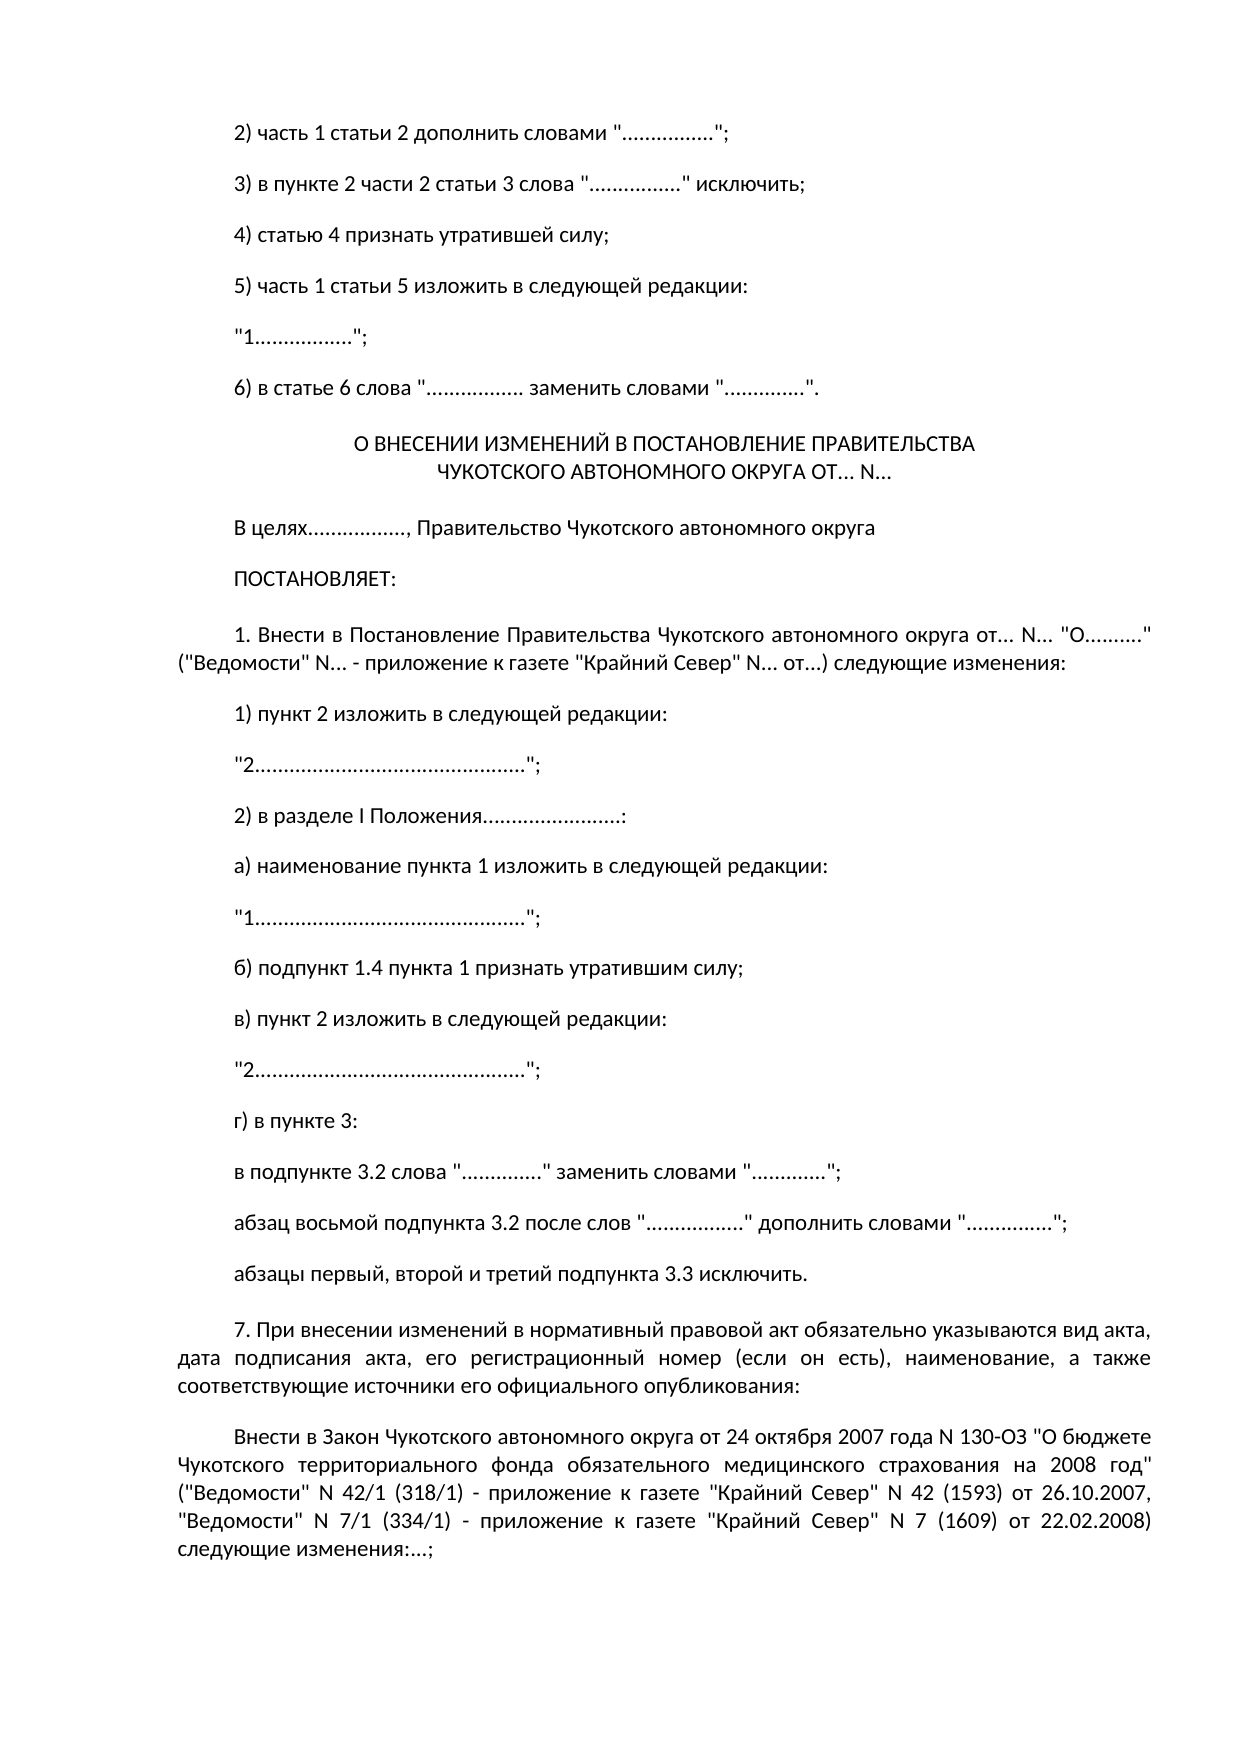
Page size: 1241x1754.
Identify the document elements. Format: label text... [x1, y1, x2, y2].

text 2) часть 1 статьи 2 дополнить словами "................"; [177, 118, 1152, 146]
text "1..............................................."; [177, 903, 1152, 931]
text "2..............................................."; [177, 750, 1152, 778]
text 3) в пункте 2 части 2 статьи 3 слова "................" исключить; [177, 169, 1152, 197]
text "1................."; [177, 322, 1152, 350]
text 2) в разделе I Положения........................: [177, 801, 1152, 829]
text О ВНЕСЕНИИ ИЗМЕНЕНИЙ В ПОСТАНОВЛЕНИЕ ПРАВИТЕЛЬСТВА [177, 429, 1152, 457]
text "2..............................................."; [177, 1055, 1152, 1083]
text 7. При внесении изменений в нормативный правовой акт обязательно указываются вид акта, дата подписания акта, его регистрационный номер (если он есть), наименование, а также соответствующие источники его официального опубликования: [177, 1315, 1152, 1399]
text 1. Внести в Постановление Правительства Чукотского автономного округа от... N... "О.........." ("Ведомости" N... - приложение к газете "Крайний Север" N... от...) следующие изменения: [177, 620, 1152, 676]
text в) пункт 2 изложить в следующей редакции: [177, 1004, 1152, 1032]
text в подпункте 3.2 слова ".............." заменить словами "............."; [177, 1157, 1152, 1185]
text б) подпункт 1.4 пункта 1 признать утратившим силу; [177, 953, 1152, 982]
text ЧУКОТСКОГО АВТОНОМНОГО ОКРУГА ОТ... N... [177, 457, 1152, 485]
text абзац восьмой подпункта 3.2 после слов "................." дополнить словами "..............."; [177, 1208, 1152, 1236]
text г) в пункте 3: [177, 1106, 1152, 1134]
text 6) в статье 6 слова "................. заменить словами "..............". [177, 373, 1152, 401]
text 5) часть 1 статьи 5 изложить в следующей редакции: [177, 271, 1152, 299]
text 4) статью 4 признать утратившей силу; [177, 220, 1152, 248]
text В целях................., Правительство Чукотского автономного округа [177, 513, 1152, 541]
text 1) пункт 2 изложить в следующей редакции: [177, 699, 1152, 727]
text ПОСТАНОВЛЯЕТ: [177, 564, 1152, 592]
text Внести в Закон Чукотского автономного округа от 24 октября 2007 года N 130-ОЗ "О бюджете Чукотского территориального фонда обязательного медицинского страхования на 2008 год" ("Ведомости" N 42/1 (318/1) - приложение к газете "Крайний Север" N 42 (1593) от 26.10.2007, "Ведомости" N 7/1 (334/1) - приложение к газете "Крайний Север" N 7 (1609) от 22.02.2008) следующие изменения:...; [177, 1422, 1152, 1562]
text а) наименование пункта 1 изложить в следующей редакции: [177, 852, 1152, 880]
text абзацы первый, второй и третий подпункта 3.3 исключить. [177, 1259, 1152, 1287]
